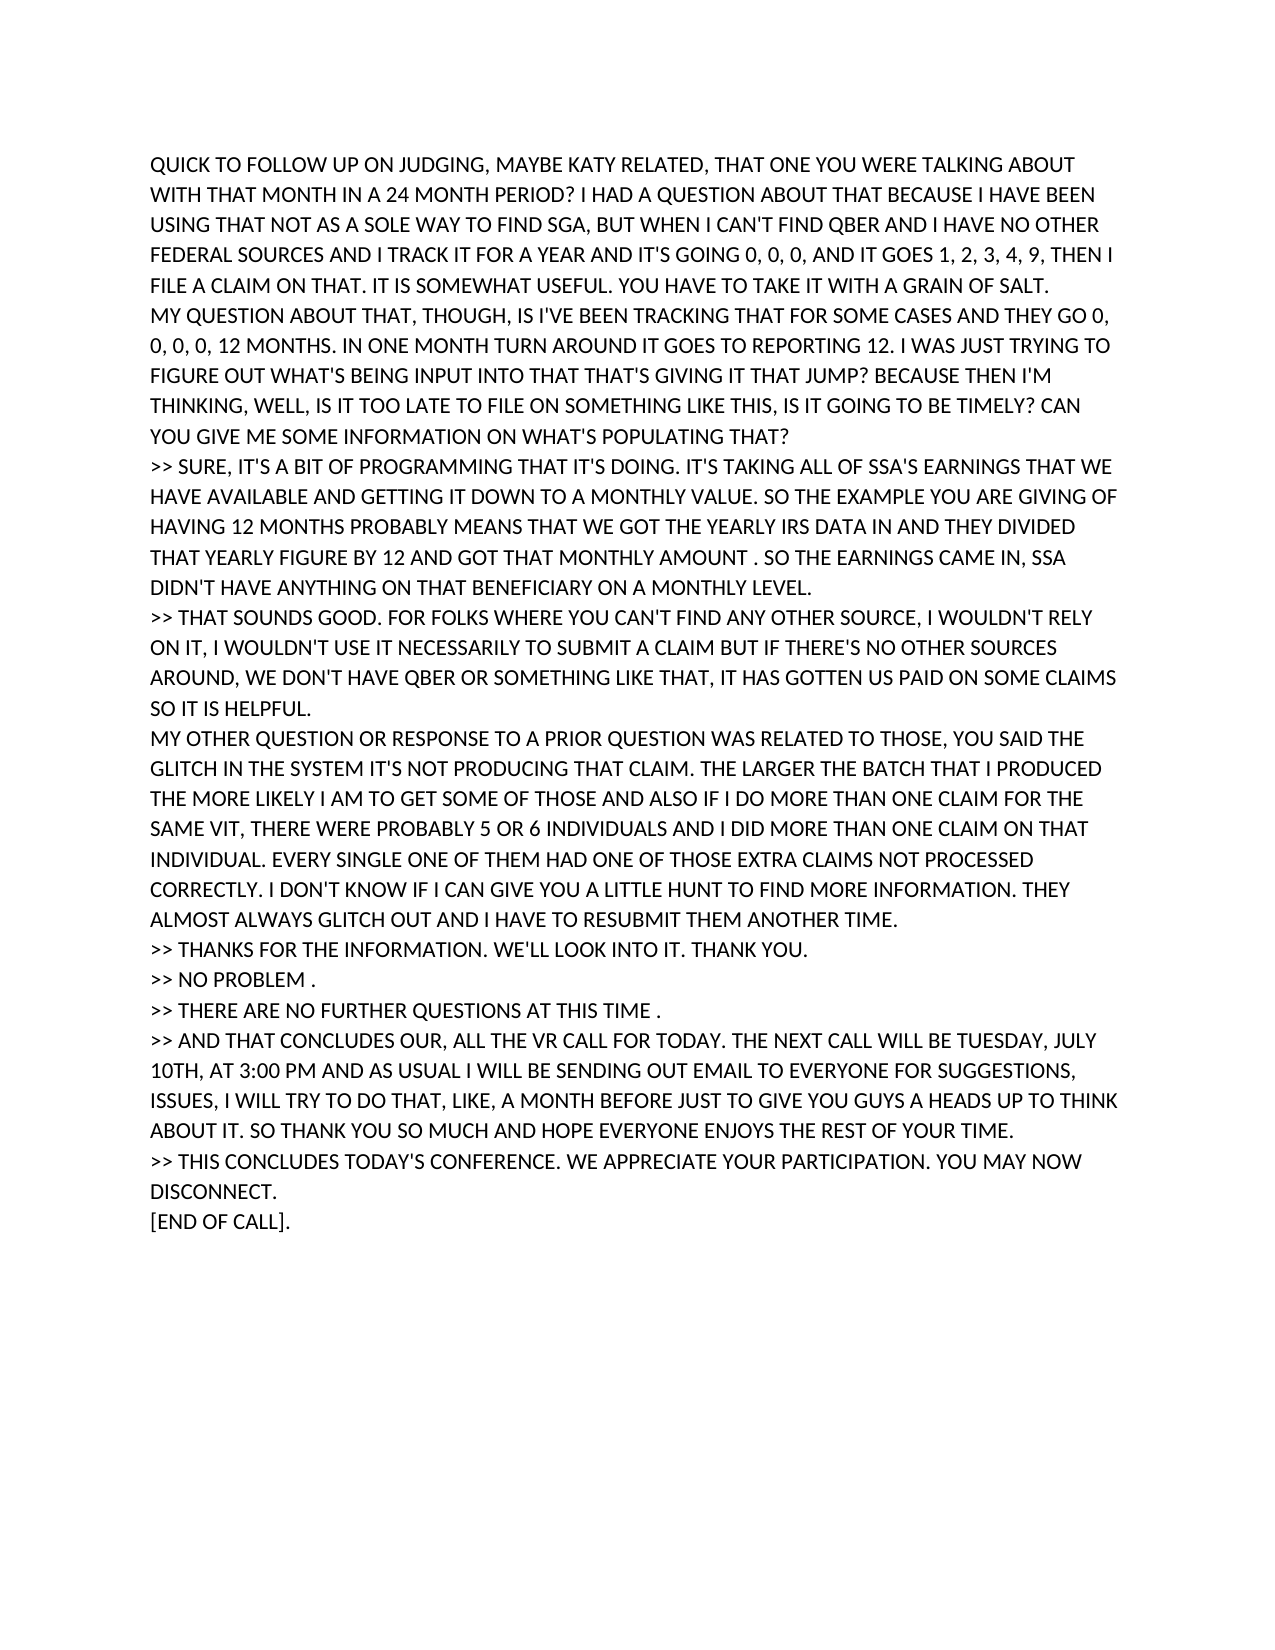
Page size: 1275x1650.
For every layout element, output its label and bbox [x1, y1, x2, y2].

text [150, 150, 1125, 1235]
